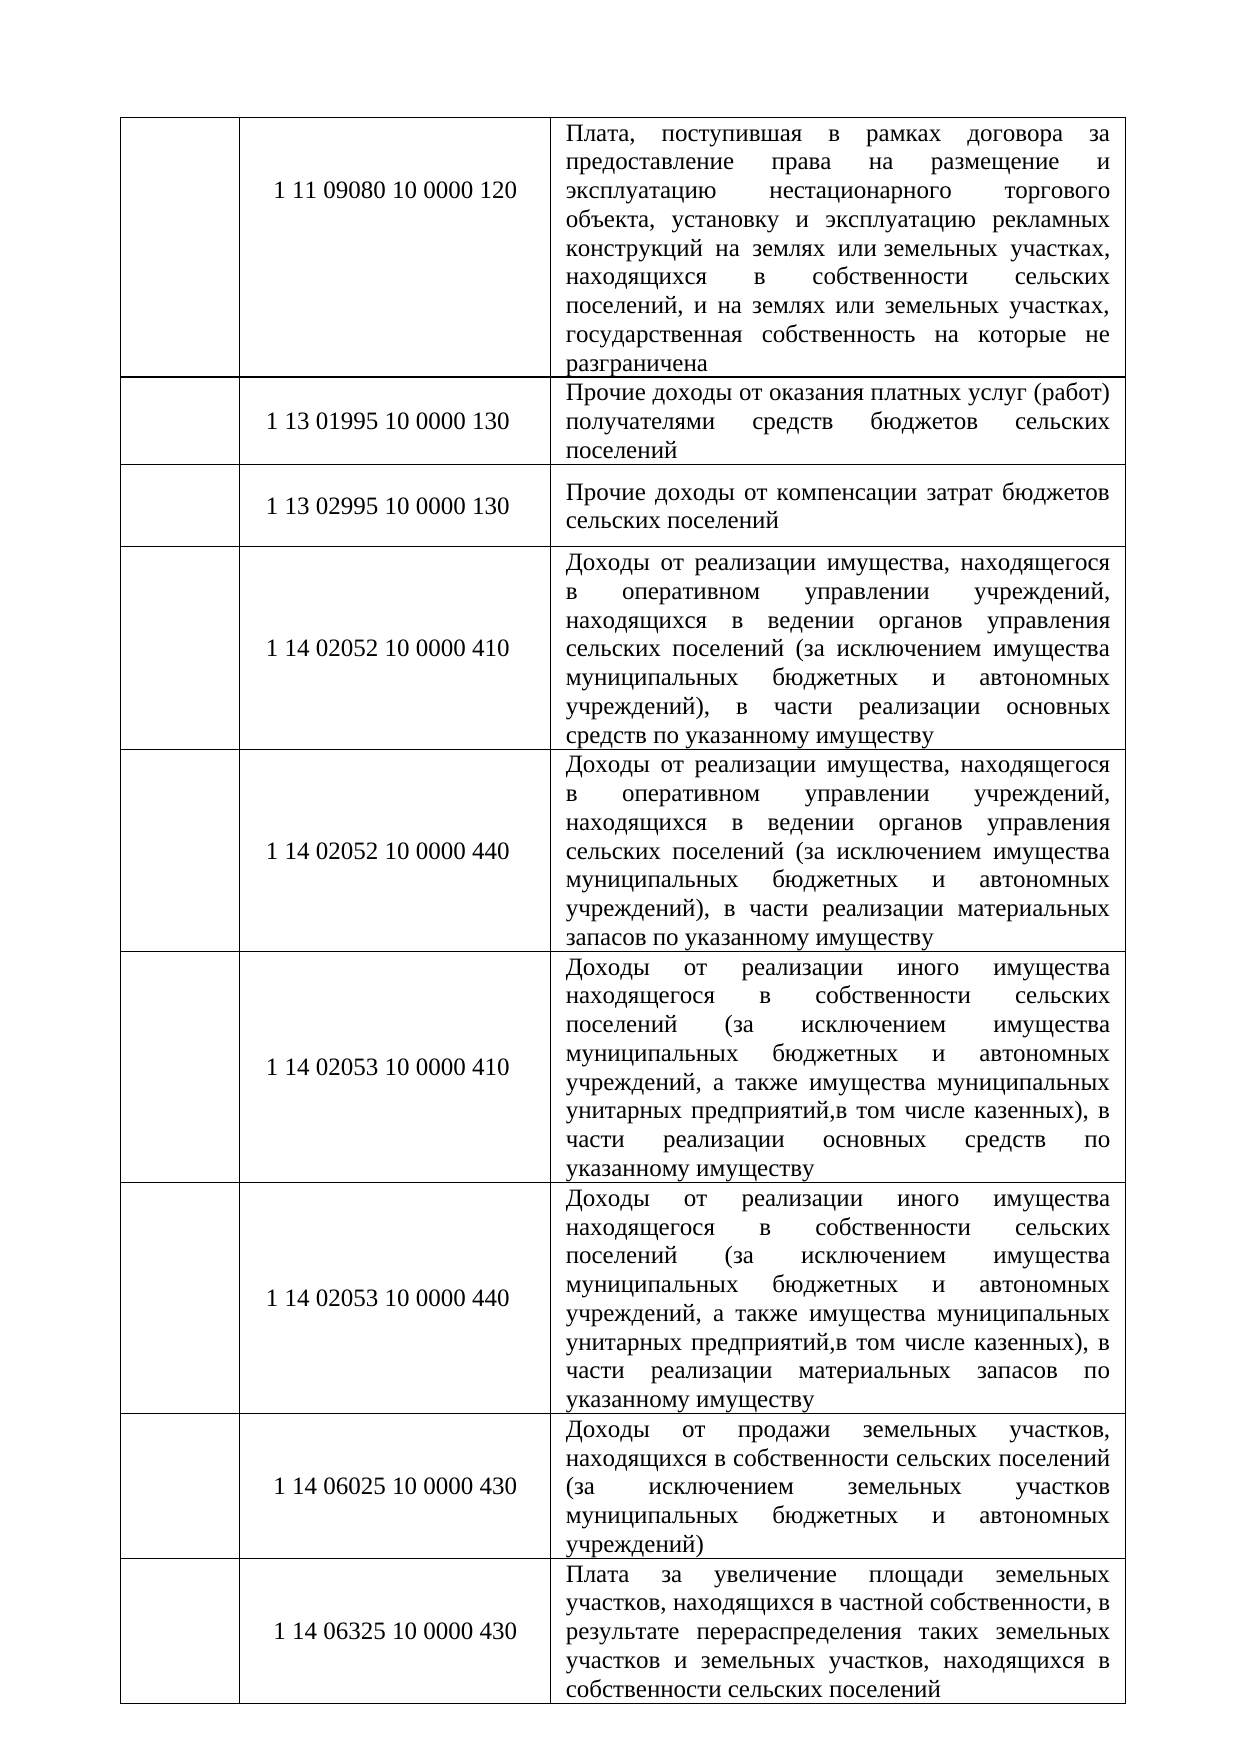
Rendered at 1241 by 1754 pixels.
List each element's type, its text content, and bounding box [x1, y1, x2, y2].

table_cell [121, 1414, 239, 1558]
table_cell Доходы от продажи земельных участков, находящихся в собственности сельских поселений (за исключением земельных участков муниципальных бюджетных и автономных учреждений) [551, 1414, 1125, 1558]
table_cell 1 13 02995 10 0000 130 [240, 465, 550, 546]
table_header 1 11 09080 10 0000 120 [240, 118, 550, 376]
table_cell 1 14 02053 10 0000 410 [240, 952, 550, 1182]
table_cell 1 14 02053 10 0000 440 [240, 1183, 550, 1413]
table_cell 1 14 06325 10 0000 430 [240, 1559, 550, 1702]
table_cell Прочие доходы от компенсации затрат бюджетов сельских поселений [551, 465, 1125, 546]
table_cell [121, 952, 239, 1182]
table_cell [121, 1559, 239, 1702]
table_cell [121, 750, 239, 951]
table_cell Прочие доходы от оказания платных услуг (работ) получателями средств бюджетов сельских поселений [551, 378, 1125, 464]
table_header [121, 118, 239, 376]
table_cell 1 13 01995 10 0000 130 [240, 378, 550, 464]
table_cell Плата за увеличение площади земельных участков, находящихся в частной собственности, в результате перераспределения таких земельных участков и земельных участков, находящихся в собственности сельских поселений [551, 1559, 1125, 1702]
table_cell Доходы от реализации имущества, находящегося в оперативном управлении учреждений, находящихся в ведении органов управления сельских поселений (за исключением имущества муниципальных бюджетных и автономных учреждений), в части реализации основных средств по указанному имуществу [551, 547, 1125, 748]
table_cell [121, 1183, 239, 1413]
table_cell Доходы от реализации иного имущества находящегося в собственности сельских поселений (за исключением имущества муниципальных бюджетных и автономных учреждений, а также имущества муниципальных унитарных предприятий,в том числе казенных), в части реализации основных средств по указанному имуществу [551, 952, 1125, 1182]
table_cell [121, 465, 239, 546]
table_header Плата, поступившая в рамках договора за предоставление права на размещение и эксплуатацию нестационарного торгового объекта, установку и эксплуатацию рекламных конструкций на землях или земельных участках, находящихся в собственности сельских поселений, и на землях или земельных участках, государственная собственность на которые не разграничена [551, 118, 1125, 376]
table_cell Доходы от реализации имущества, находящегося в оперативном управлении учреждений, находящихся в ведении органов управления сельских поселений (за исключением имущества муниципальных бюджетных и автономных учреждений), в части реализации материальных запасов по указанному имуществу [551, 750, 1125, 951]
table_cell 1 14 06025 10 0000 430 [240, 1414, 550, 1558]
table_cell [121, 378, 239, 464]
table_cell 1 14 02052 10 0000 440 [240, 750, 550, 951]
table_cell Доходы от реализации иного имущества находящегося в собственности сельских поселений (за исключением имущества муниципальных бюджетных и автономных учреждений, а также имущества муниципальных унитарных предприятий,в том числе казенных), в части реализации материальных запасов по указанному имуществу [551, 1183, 1125, 1413]
table_cell [121, 547, 239, 748]
table_cell 1 14 02052 10 0000 410 [240, 547, 550, 748]
